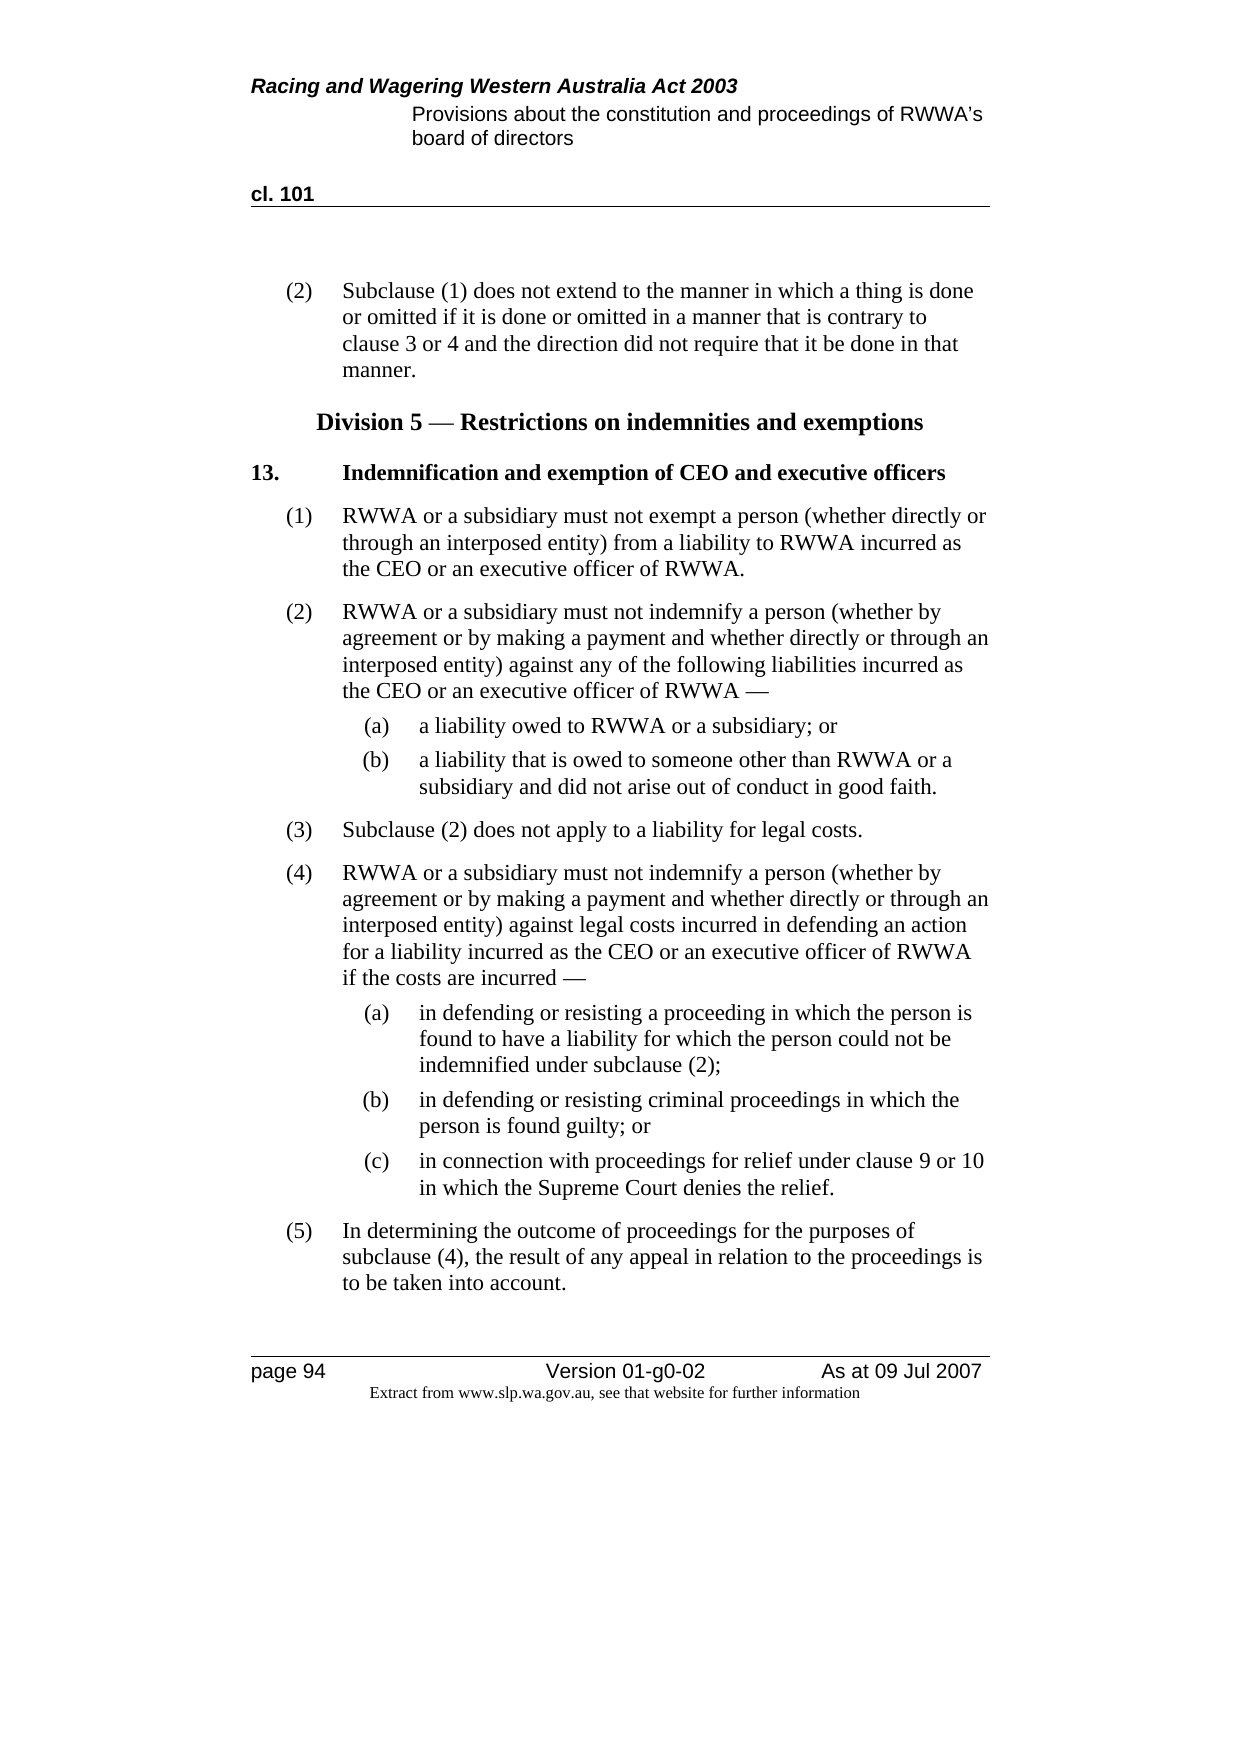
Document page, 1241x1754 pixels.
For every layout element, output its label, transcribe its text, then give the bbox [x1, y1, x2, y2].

text (2) RWWA or a subsidiary must not indemnify a person (whether by agreement or by making a payment and whether directly or through an interposed entity) against any of the following liabilities incurred as the CEO or an executive officer of RWWA — [251, 598, 990, 703]
subtitle 13. Indemnification and exemption of CEO and executive officers [251, 459, 990, 486]
text (a) in defending or resisting a proceeding in which the person is found to have a liability for which the person could not be indemnified under subclause (2); [251, 999, 990, 1078]
text (3) Subclause (2) does not apply to a liability for legal costs. [251, 816, 990, 842]
text (1) RWWA or a subsidiary must not exempt a person (whether directly or through an interposed entity) from a liability to RWWA incurred as the CEO or an executive officer of RWWA. [251, 502, 990, 581]
text (c) in connection with proceedings for relief under clause 9 or 10 in which the Supreme Court denies the relief. [251, 1147, 990, 1200]
text (a) a liability owed to RWWA or a subsidiary; or [251, 712, 990, 738]
text (4) RWWA or a subsidiary must not indemnify a person (whether by agreement or by making a payment and whether directly or through an interposed entity) against legal costs incurred in defending an action for a liability incurred as the CEO or an executive officer of RWWA if the costs are incurred — [251, 859, 990, 991]
text (5) In determining the outcome of proceedings for the purposes of subclause (4), the result of any appeal in relation to the proceedings is to be taken into account. [251, 1217, 990, 1296]
text (b) in defending or resisting criminal proceedings in which the person is found guilty; or [251, 1086, 990, 1139]
text (2) Subclause (1) does not extend to the manner in which a thing is done or omitted if it is done or omitted in a manner that is contrary to clause 3 or 4 and the direction did not require that it be done in that manner. [251, 277, 990, 382]
text (b) a liability that is owed to someone other than RWWA or a subsidiary and did not arise out of conduct in good faith. [251, 746, 990, 799]
subtitle Division 5 — Restrictions on indemnities and exemptions [251, 407, 990, 436]
